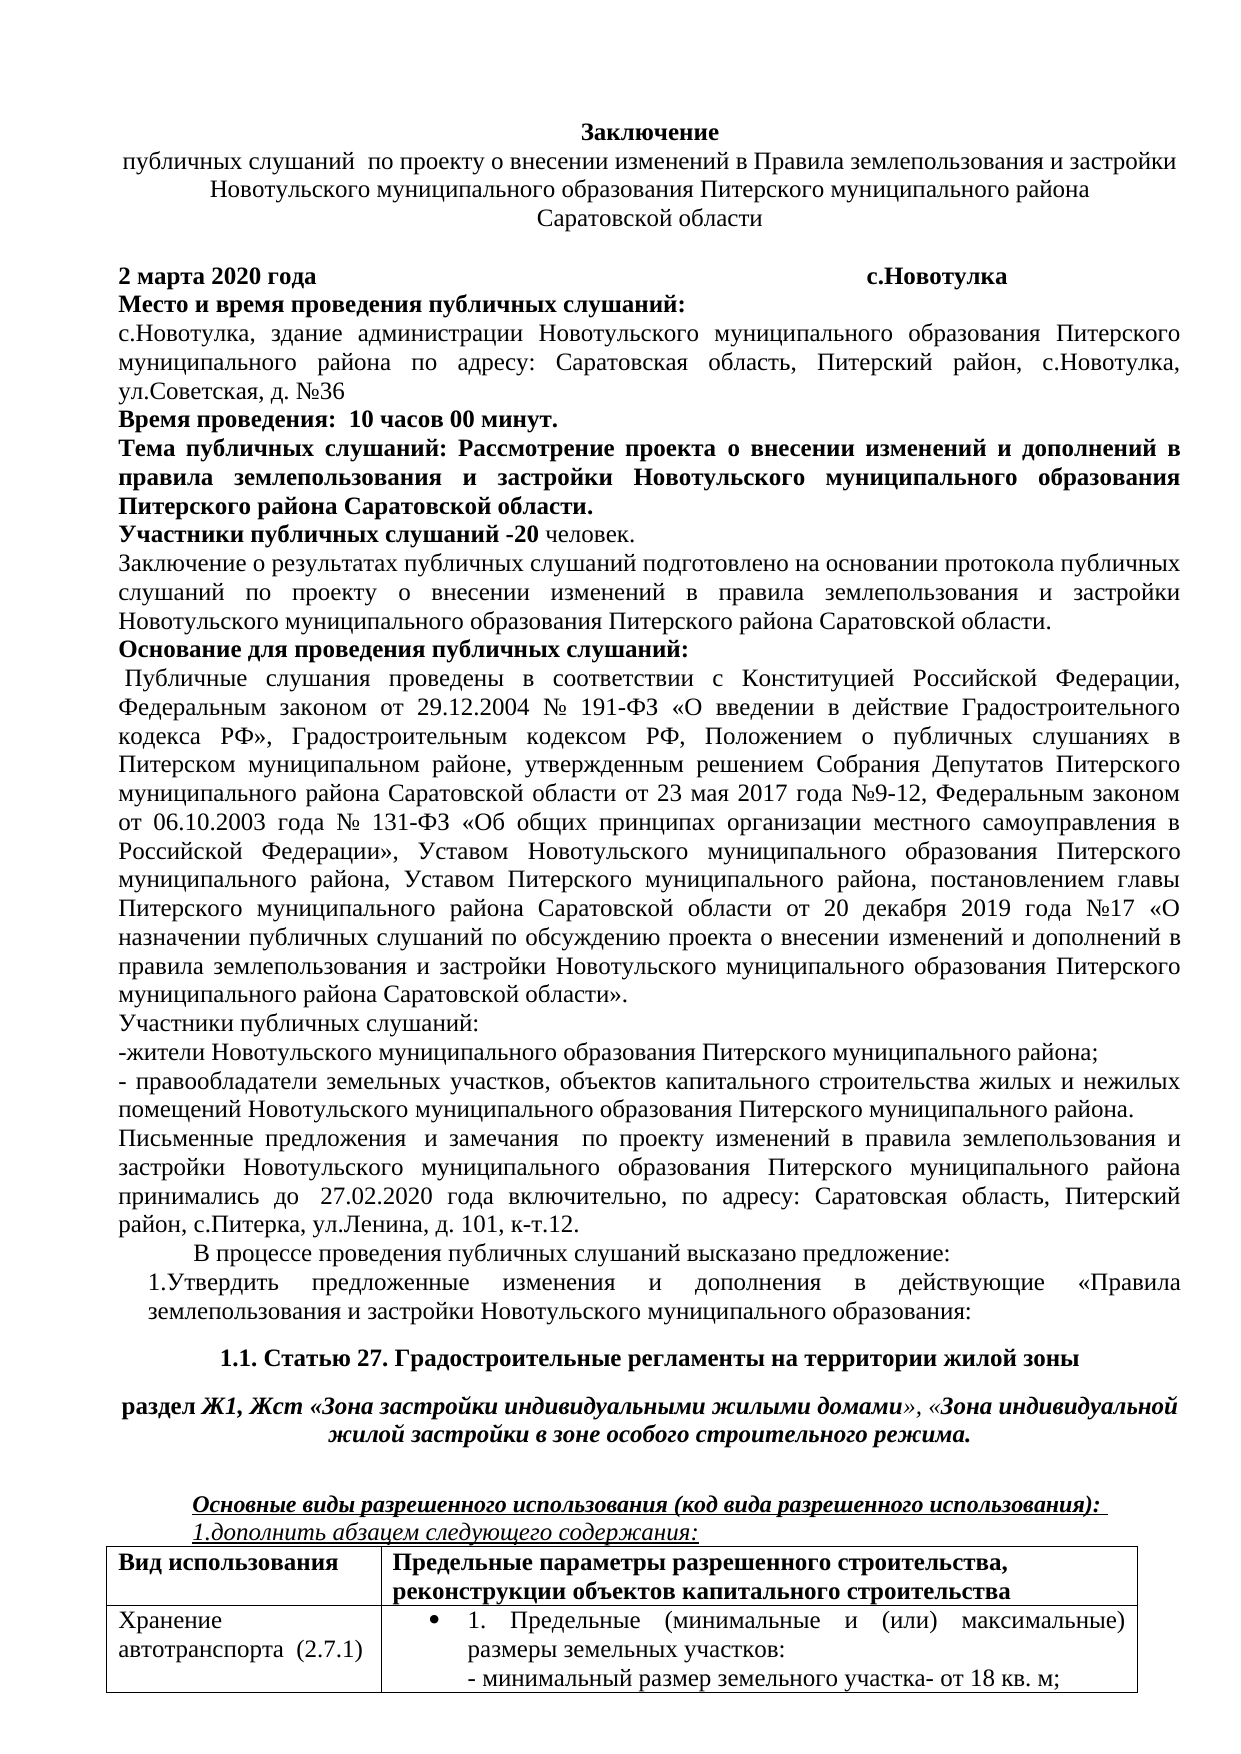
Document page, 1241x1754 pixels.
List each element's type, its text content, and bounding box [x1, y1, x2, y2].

table_header Предельные параметры разрешенного строительства, реконструкции объектов капитального строительства [382, 1547, 1137, 1604]
subtitle 1.1. Статью 27. Градостроительные регламенты на территории жилой зоны [118, 1343, 1181, 1372]
text Участники публичных слушаний: [118, 1008, 1181, 1037]
text Место и время проведения публичных слушаний: [118, 289, 1181, 318]
text В процессе проведения публичных слушаний высказано предложение: [118, 1238, 1181, 1267]
text -жители Новотульского муниципального образования Питерского муниципального района; [118, 1037, 1181, 1066]
text публичных слушаний по проекту о внесении изменений в Правила землепользования и застройки Новотульского муниципального образования Питерского муниципального района [118, 146, 1181, 203]
text Основные виды разрешенного использования (код вида разрешенного использования): [118, 1489, 1181, 1517]
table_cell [107, 1606, 381, 1692]
text Основание для проведения публичных слушаний: [118, 634, 1181, 663]
text Заключение [118, 117, 1181, 146]
text Публичные слушания проведены в соответствии с Конституцией Российской Федерации, Федеральным законом от 29.12.2004 № 191-ФЗ «О введении в действие Градостроительного кодекса РФ», Градостроительным кодексом РФ, Положением о публичных слушаниях в Питерском муниципальном районе, утвержденным решением Собрания Депутатов Питерского муниципального района Саратовской области от 23 мая 2017 года №9-12, Федеральным законом от 06.10.2003 года № 131-ФЗ «Об общих принципах организации местного самоуправления в Российской Федерации», Уставом Новотульского муниципального образования Питерского муниципального района, Уставом Питерского муниципального района, постановлением главы Питерского муниципального района Саратовской области от 20 декабря 2019 года №17 «О назначении публичных слушаний по обсуждению проекта о внесении изменений и дополнений в правила землепользования и застройки Новотульского муниципального образования Питерского муниципального района Саратовской области». [118, 663, 1181, 1008]
text с.Новотулка, здание администрации Новотульского муниципального образования Питерского муниципального района по адресу: Саратовская область, Питерский район, с.Новотулка, ул.Советская, д. №36 [118, 318, 1181, 404]
text Тема публичных слушаний: Рассмотрение проекта о внесении изменений и дополнений в правила землепользования и застройки Новотульского муниципального образования Питерского района Саратовской области. [118, 433, 1181, 519]
subtitle раздел Ж1, Жст «Зона застройки индивидуальными жилыми домами», «Зона индивидуальной жилой застройки в зоне особого строительного режима. [118, 1391, 1181, 1448]
text Заключение о результатах публичных слушаний подготовлено на основании протокола публичных слушаний по проекту о внесении изменений в правила землепользования и застройки Новотульского муниципального образования Питерского района Саратовской области. [118, 548, 1181, 634]
text 1.дополнить абзацем следующего содержания: [118, 1517, 1181, 1546]
text 1.Утвердить предложенные изменения и дополнения в действующие «Правила землепользования и застройки Новотульского муниципального образования: [148, 1267, 1181, 1324]
table_header Вид использования [107, 1547, 381, 1604]
text 2 марта 2020 года с.Новотулка [118, 261, 1181, 289]
text - правообладатели земельных участков, объектов капитального строительства жилых и нежилых помещений Новотульского муниципального образования Питерского муниципального района. [118, 1066, 1181, 1123]
text Участники публичных слушаний -20 человек. [118, 519, 1181, 548]
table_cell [382, 1606, 1137, 1692]
text Письменные предложения и замечания по проекту изменений в правила землепользования и застройки Новотульского муниципального образования Питерского муниципального района принимались до 27.02.2020 года включительно, по адресу: Саратовская область, Питерский район, с.Питерка, ул.Ленина, д. 101, к-т.12. [118, 1123, 1181, 1238]
text Саратовской области [118, 203, 1181, 232]
text Время проведения: 10 часов 00 минут. [118, 404, 1181, 433]
